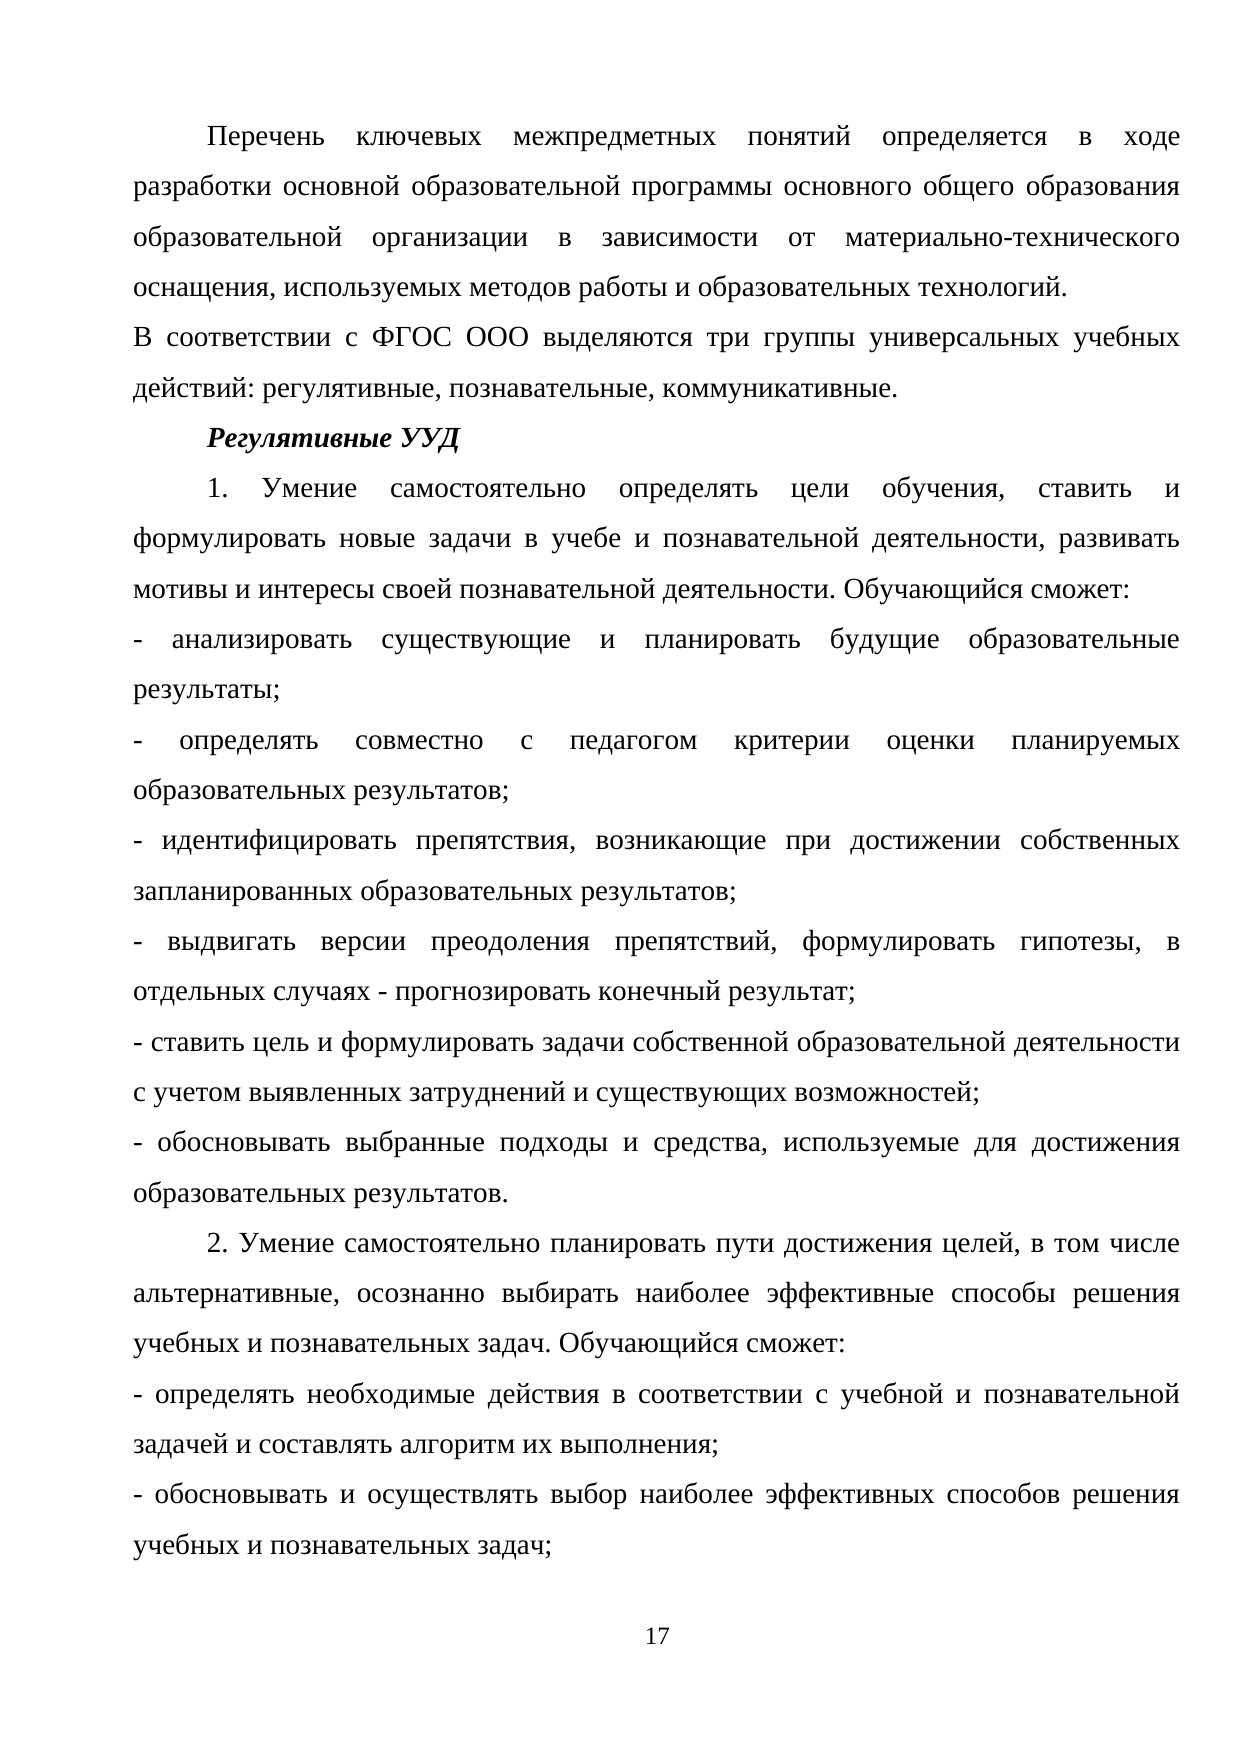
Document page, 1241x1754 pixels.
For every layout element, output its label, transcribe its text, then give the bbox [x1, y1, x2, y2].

text 1. Умение самостоятельно определять цели обучения, ставить и формулировать новые задачи в учебе и познавательной деятельности, развивать мотивы и интересы своей познавательной деятельности. Обучающийся сможет: [133, 470, 1181, 604]
text - идентифицировать препятствия, возникающие при достижении собственных запланированных образовательных результатов; [133, 822, 1181, 906]
text В соответствии с ФГОС ООО выделяются три группы универсальных учебных действий: регулятивные, познавательные, коммуникативные. [133, 319, 1181, 403]
text - определять совместно с педагогом критерии оценки планируемых образовательных результатов; [133, 722, 1181, 806]
text Регулятивные УУД [133, 420, 1181, 453]
text - ставить цель и формулировать задачи собственной образовательной деятельности с учетом выявленных затруднений и существующих возможностей; [133, 1024, 1181, 1108]
text - определять необходимые действия в соответствии с учебной и познавательной задачей и составлять алгоритм их выполнения; [133, 1376, 1181, 1460]
text - анализировать существующие и планировать будущие образовательные результаты; [133, 621, 1181, 705]
text Перечень ключевых межпредметных понятий определяется в ходе разработки основной образовательной программы основного общего образования образовательной организации в зависимости от материально-технического оснащения, используемых методов работы и образовательных технологий. [133, 118, 1181, 303]
text - обосновывать выбранные подходы и средства, используемые для достижения образовательных результатов. [133, 1124, 1181, 1208]
text 2. Умение самостоятельно планировать пути достижения целей, в том числе альтернативные, осознанно выбирать наиболее эффективные способы решения учебных и познавательных задач. Обучающийся сможет: [133, 1225, 1181, 1359]
text - выдвигать версии преодоления препятствий, формулировать гипотезы, в отдельных случаях - прогнозировать конечный результат; [133, 923, 1181, 1007]
text - обосновывать и осуществлять выбор наиболее эффективных способов решения учебных и познавательных задач; [133, 1477, 1181, 1560]
